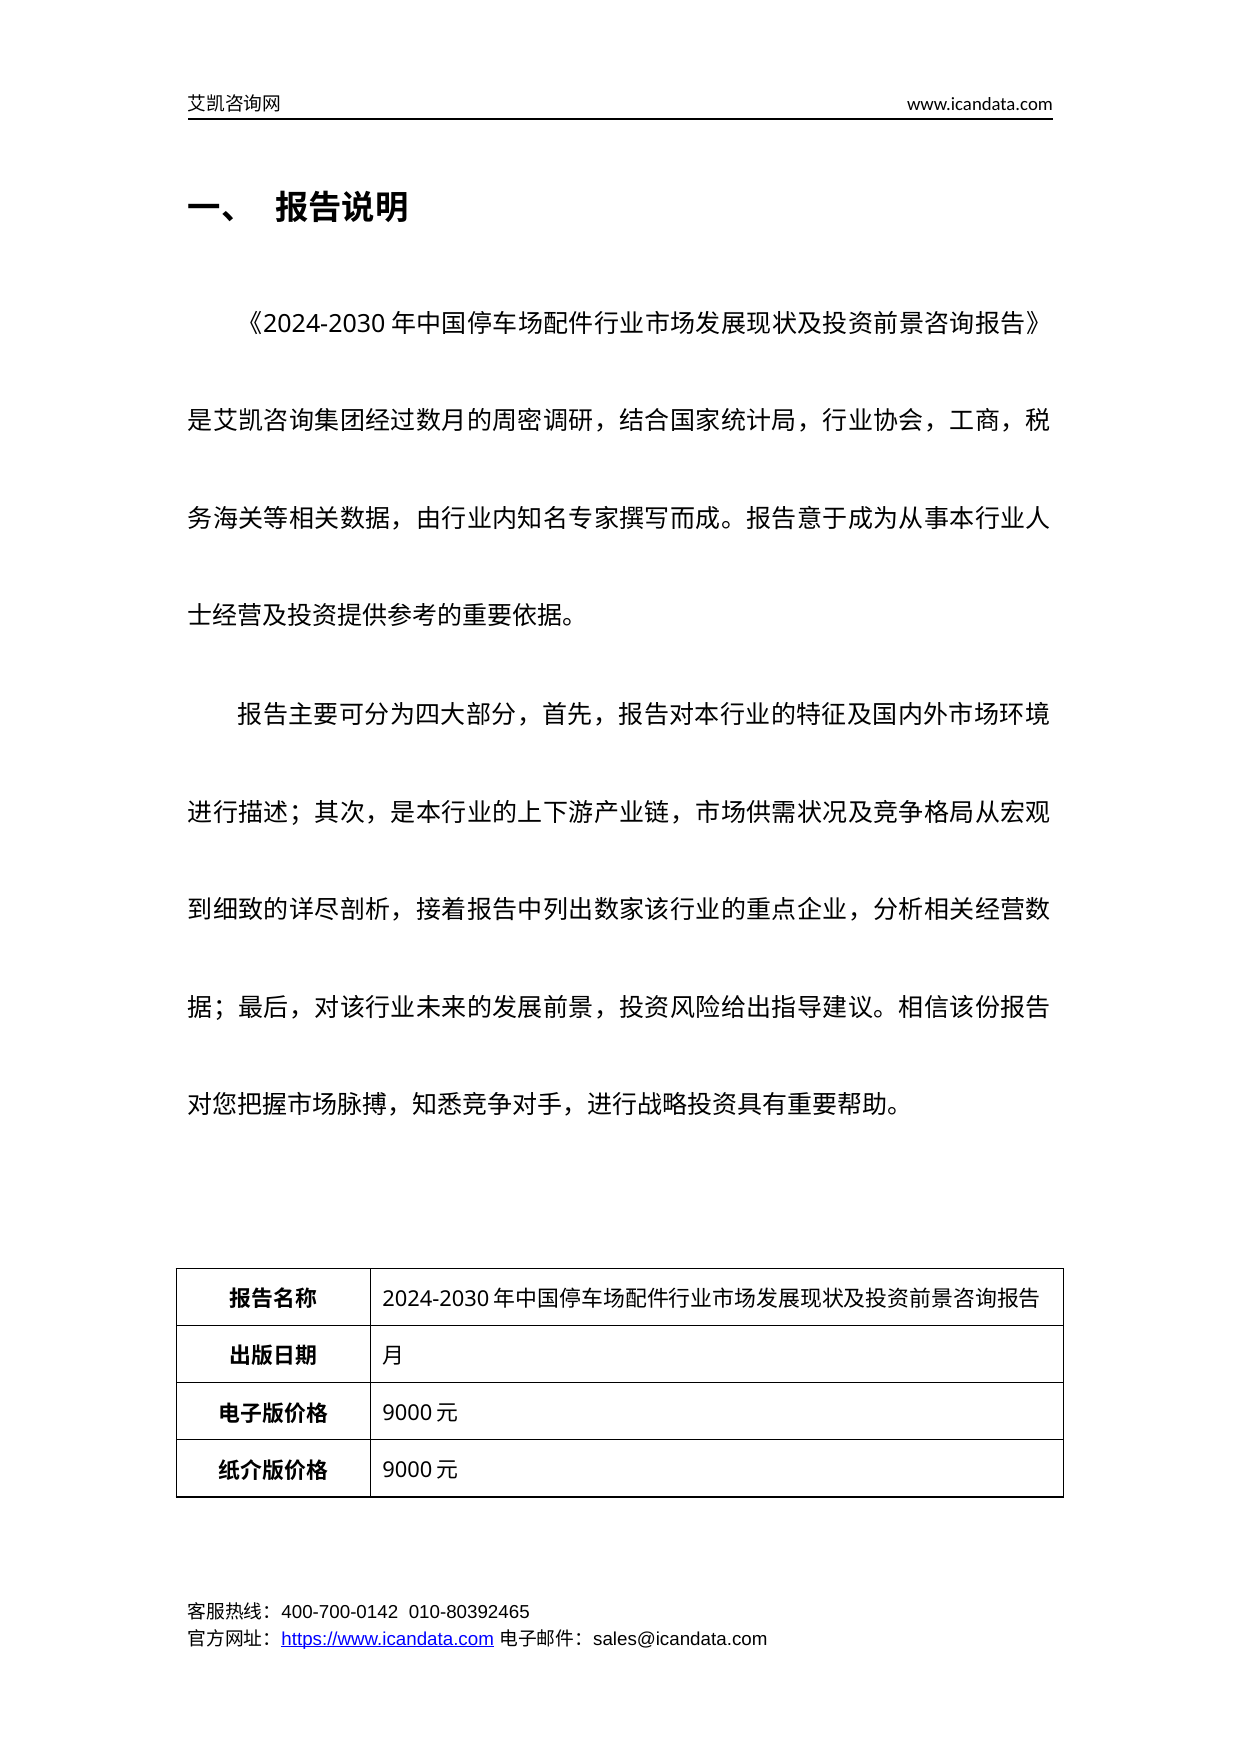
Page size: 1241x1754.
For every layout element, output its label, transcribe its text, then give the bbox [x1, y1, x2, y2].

text 《2024-2030年中国停车场配件行业市场发展现状及投资前景咨询报告》是艾凯咨询集团经过数月的周密调研，结合国家统计局，行业协会，工商，税务海关等相关数据，由行业内知名专家撰写而成。报告意于成为从事本行业人士经营及投资提供参考的重要依据。 [187, 289, 1053, 646]
table_header 2024-2030年中国停车场配件行业市场发展现状及投资前景咨询报告 [371, 1269, 1063, 1325]
subtitle 报告说明 [187, 172, 1053, 237]
table_cell 9000元 [371, 1383, 1063, 1439]
table_cell 纸介版价格 [177, 1440, 370, 1496]
table_cell 月 [371, 1326, 1063, 1382]
text 报告主要可分为四大部分，首先，报告对本行业的特征及国内外市场环境进行描述；其次，是本行业的上下游产业链，市场供需状况及竞争格局从宏观到细致的详尽剖析，接着报告中列出数家该行业的重点企业，分析相关经营数据；最后，对该行业未来的发展前景，投资风险给出指导建议。相信该份报告对您把握市场脉搏，知悉竞争对手，进行战略投资具有重要帮助。 [187, 681, 1053, 1136]
table_header 报告名称 [177, 1269, 370, 1325]
table_cell 电子版价格 [177, 1383, 370, 1439]
table_cell 9000元 [371, 1440, 1063, 1496]
table_cell 出版日期 [177, 1326, 370, 1382]
